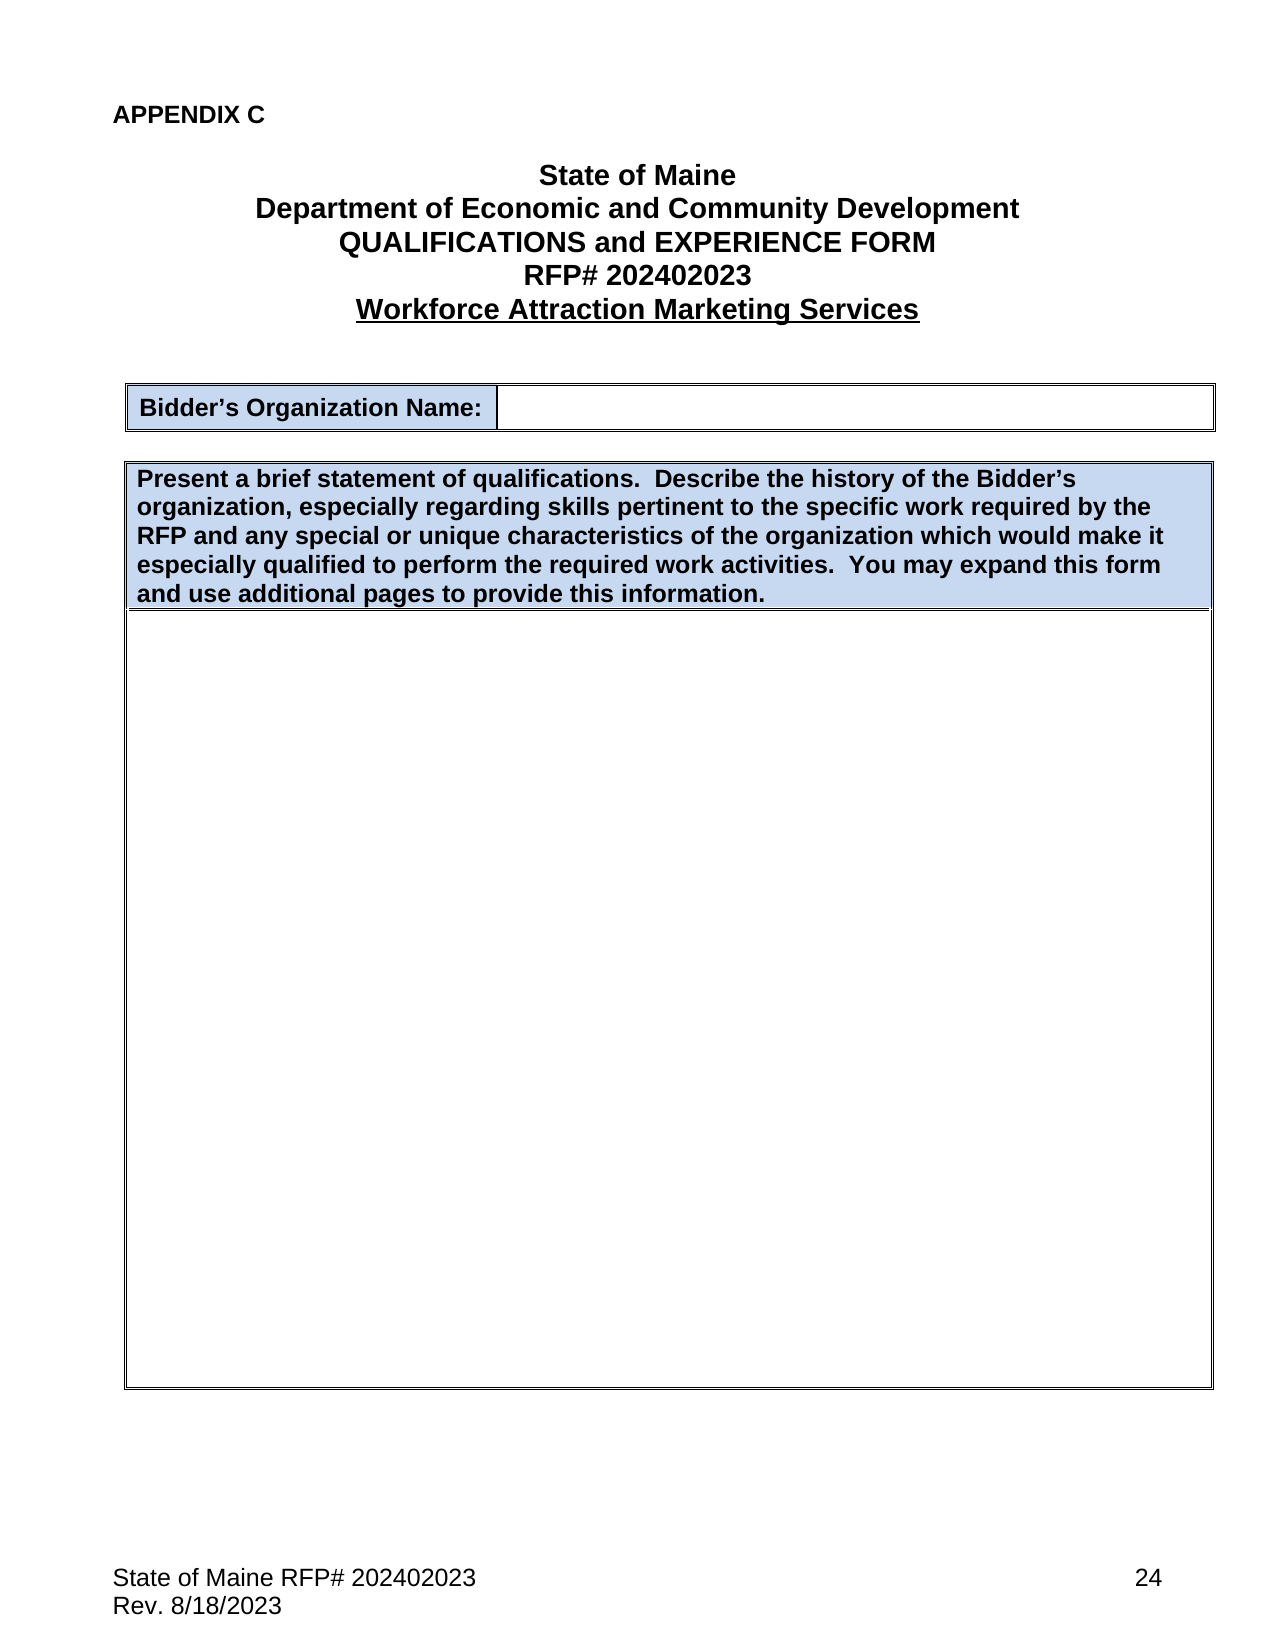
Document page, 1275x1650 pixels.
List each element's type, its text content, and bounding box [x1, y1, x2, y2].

text RFP# 202402023 [112, 258, 1162, 292]
text Department of Economic and Community Development [112, 191, 1162, 225]
table_header [498, 386, 1213, 429]
table_cell [127, 608, 1211, 1387]
text State of Maine [112, 158, 1162, 191]
text APPENDIX C [112, 100, 1162, 129]
table_header Bidder’s Organization Name: [128, 386, 496, 429]
table_header Present a brief statement of qualifications. Describe the history of the Bidder’s organization, especially regarding skills pertinent to the specific work required by the RFP and any special or unique characteristics of the organization which would make it especially qualified to perform the required work activities. You may expand this form and use additional pages to provide this information. [127, 464, 1211, 607]
subtitle QUALIFICATIONS and EXPERIENCE FORM [112, 225, 1162, 258]
text Workforce Attraction Marketing Services [112, 292, 1162, 326]
